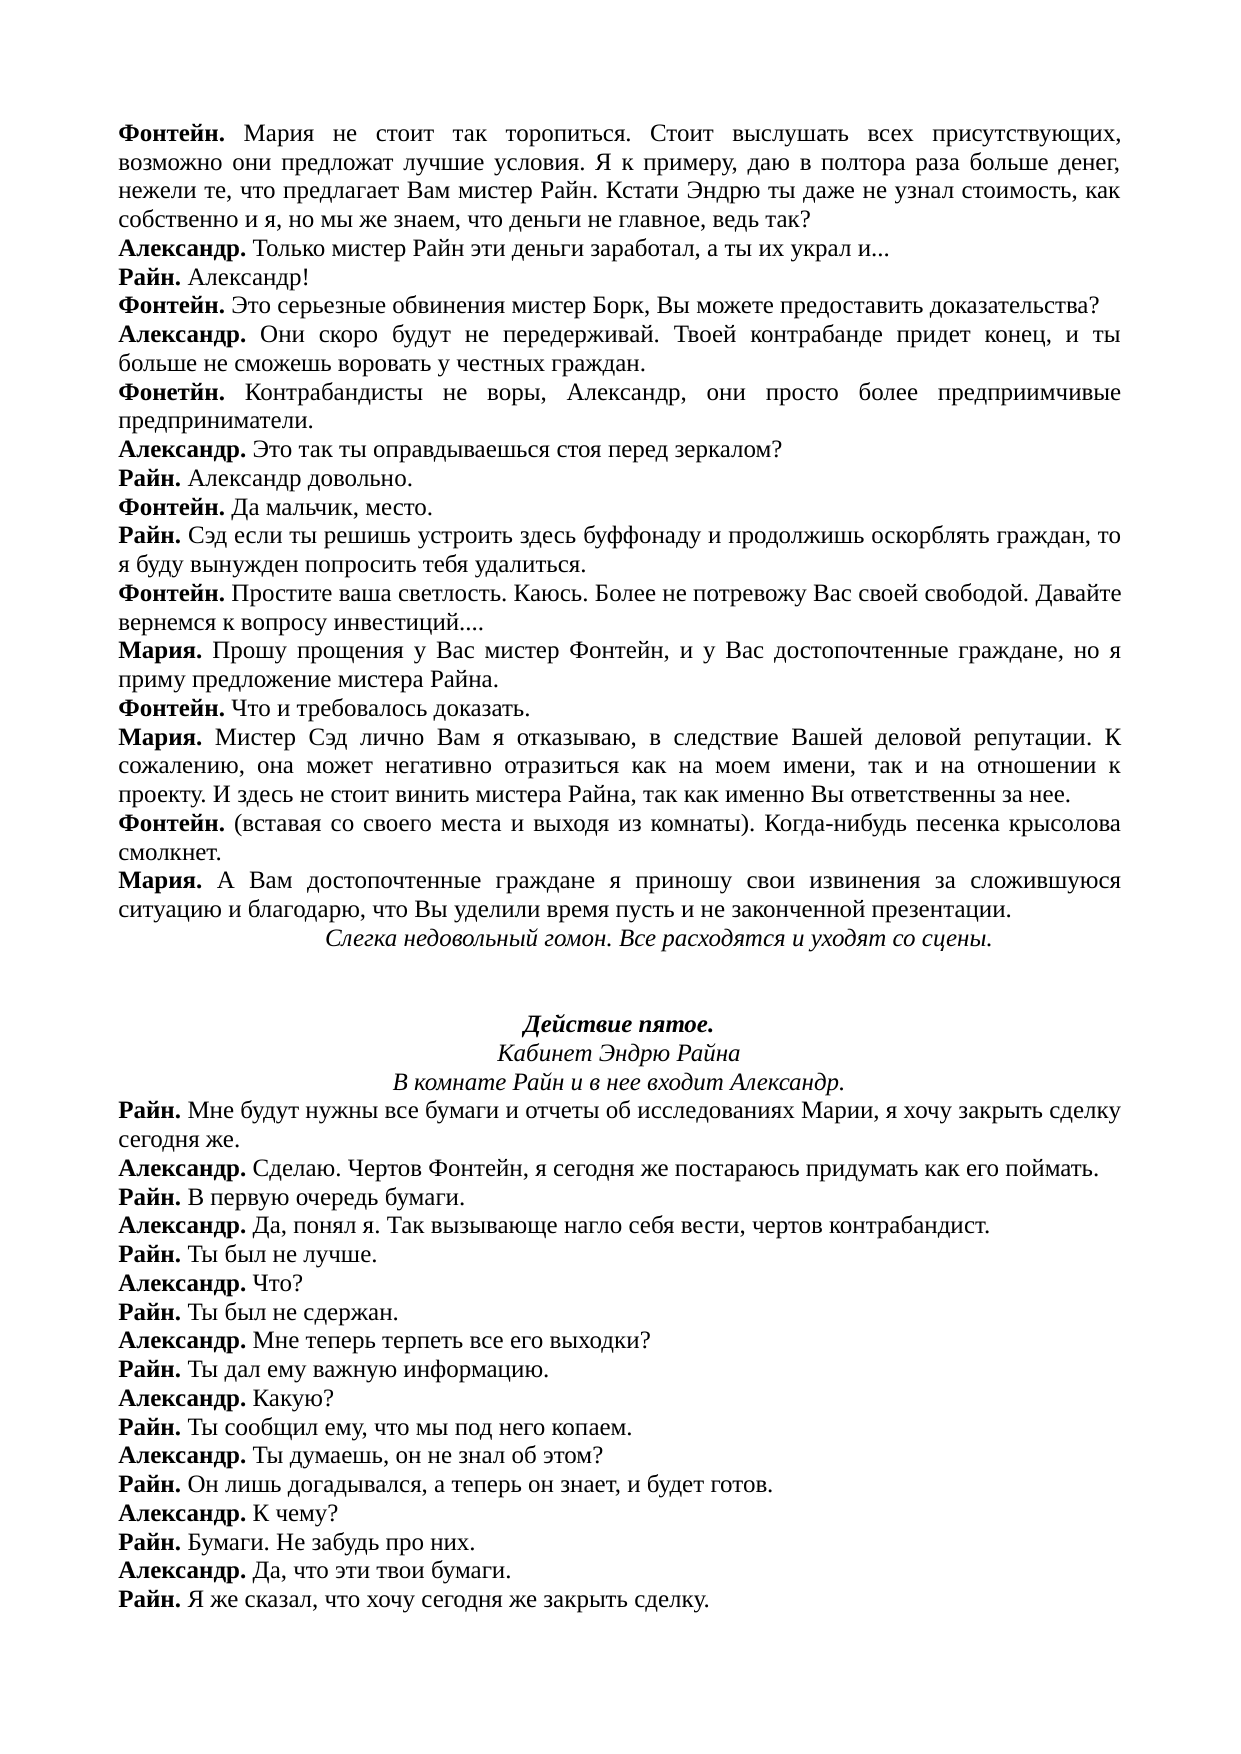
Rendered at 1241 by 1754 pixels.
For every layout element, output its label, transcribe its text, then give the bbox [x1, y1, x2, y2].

text Райн. Я же сказал, что хочу сегодня же закрыть сделку. [118, 1584, 1122, 1613]
text Александр. Это так ты оправдываешься стоя перед зеркалом? [118, 434, 1122, 463]
text Александр. Только мистер Райн эти деньги заработал, а ты их украл и... [118, 233, 1122, 262]
text Фонтейн. Что и требовалось доказать. [118, 693, 1122, 722]
text Фонетйн. Контрабандисты не воры, Александр, они просто более предприимчивые предприниматели. [118, 377, 1122, 434]
text Александр. Ты думаешь, он не знал об этом? [118, 1441, 1122, 1469]
text Александр. Да, что эти твои бумаги. [118, 1556, 1122, 1584]
text Александр. Сделаю. Чертов Фонтейн, я сегодня же постараюсь придумать как его поймать. Райн. В первую очередь бумаги. Александр. Да, понял я. Так вызывающе нагло себя вести, чертов контрабандист. Райн. Ты был не лучше. Александр. Что? [118, 1153, 1122, 1297]
text Фонтейн. Да мальчик, место. [118, 492, 1122, 521]
text Фонтейн. Простите ваша светлость. Каюсь. Более не потревожу Вас своей свободой. Давайте вернемся к вопросу инвестиций.... [118, 578, 1122, 636]
text Райн. Александр! [118, 262, 1122, 291]
text Райн. Ты сообщил ему, что мы под него копаем. [118, 1412, 1122, 1441]
text Фонтейн. Это серьезные обвинения мистер Борк, Вы можете предоставить доказательства? [118, 291, 1122, 319]
text Мария. А Вам достопочтенные граждане я приношу свои извинения за сложившуюся ситуацию и благодарю, что Вы уделили время пусть и не законченной презентации. [118, 866, 1122, 923]
text Райн. Сэд если ты решишь устроить здесь буффонаду и продолжишь оскорблять граждан, то я буду вынужден попросить тебя удалиться. [118, 521, 1122, 578]
text Слегка недовольный гомон. Все расходятся и уходят со сцены. Действие пятое. Кабинет Эндрю Райна [118, 923, 1122, 1067]
text Райн. Бумаги. Не забудь про них. [118, 1527, 1122, 1556]
text Райн. Он лишь догадывался, а теперь он знает, и будет готов. Александр. К чему? [118, 1469, 1122, 1527]
text Александр. Они скоро будут не передерживай. Твоей контрабанде придет конец, и ты больше не сможешь воровать у честных граждан. [118, 319, 1122, 377]
text В комнате Райн и в нее входит Александр. [118, 1067, 1122, 1096]
text Александр. Мне теперь терпеть все его выходки? [118, 1326, 1122, 1354]
text Райн. Ты был не сдержан. [118, 1297, 1122, 1326]
text Мария. Прошу прощения у Вас мистер Фонтейн, и у Вас достопочтенные граждане, но я приму предложение мистера Райна. [118, 636, 1122, 693]
text Фонтейн. (вставая со своего места и выходя из комнаты). Когда-нибудь песенка крысолова смолкнет. [118, 808, 1122, 866]
text Мария. Мистер Сэд лично Вам я отказываю, в следствие Вашей деловой репутации. К сожалению, она может негативно отразиться как на моем имени, так и на отношении к проекту. И здесь не стоит винить мистера Райна, так как именно Вы ответственны за нее. [118, 722, 1122, 808]
text Александр. Какую? [118, 1383, 1122, 1412]
text Райн. Ты дал ему важную информацию. [118, 1354, 1122, 1383]
text Райн. Александр довольно. [118, 463, 1122, 492]
text Райн. Мне будут нужны все бумаги и отчеты об исследованиях Марии, я хочу закрыть сделку сегодня же. [118, 1096, 1122, 1153]
text Фонтейн. Мария не стоит так торопиться. Стоит выслушать всех присутствующих, возможно они предложат лучшие условия. Я к примеру, даю в полтора раза больше денег, нежели те, что предлагает Вам мистер Райн. Кстати Эндрю ты даже не узнал стоимость, как собственно и я, но мы же знаем, что деньги не главное, ведь так? [118, 118, 1122, 233]
